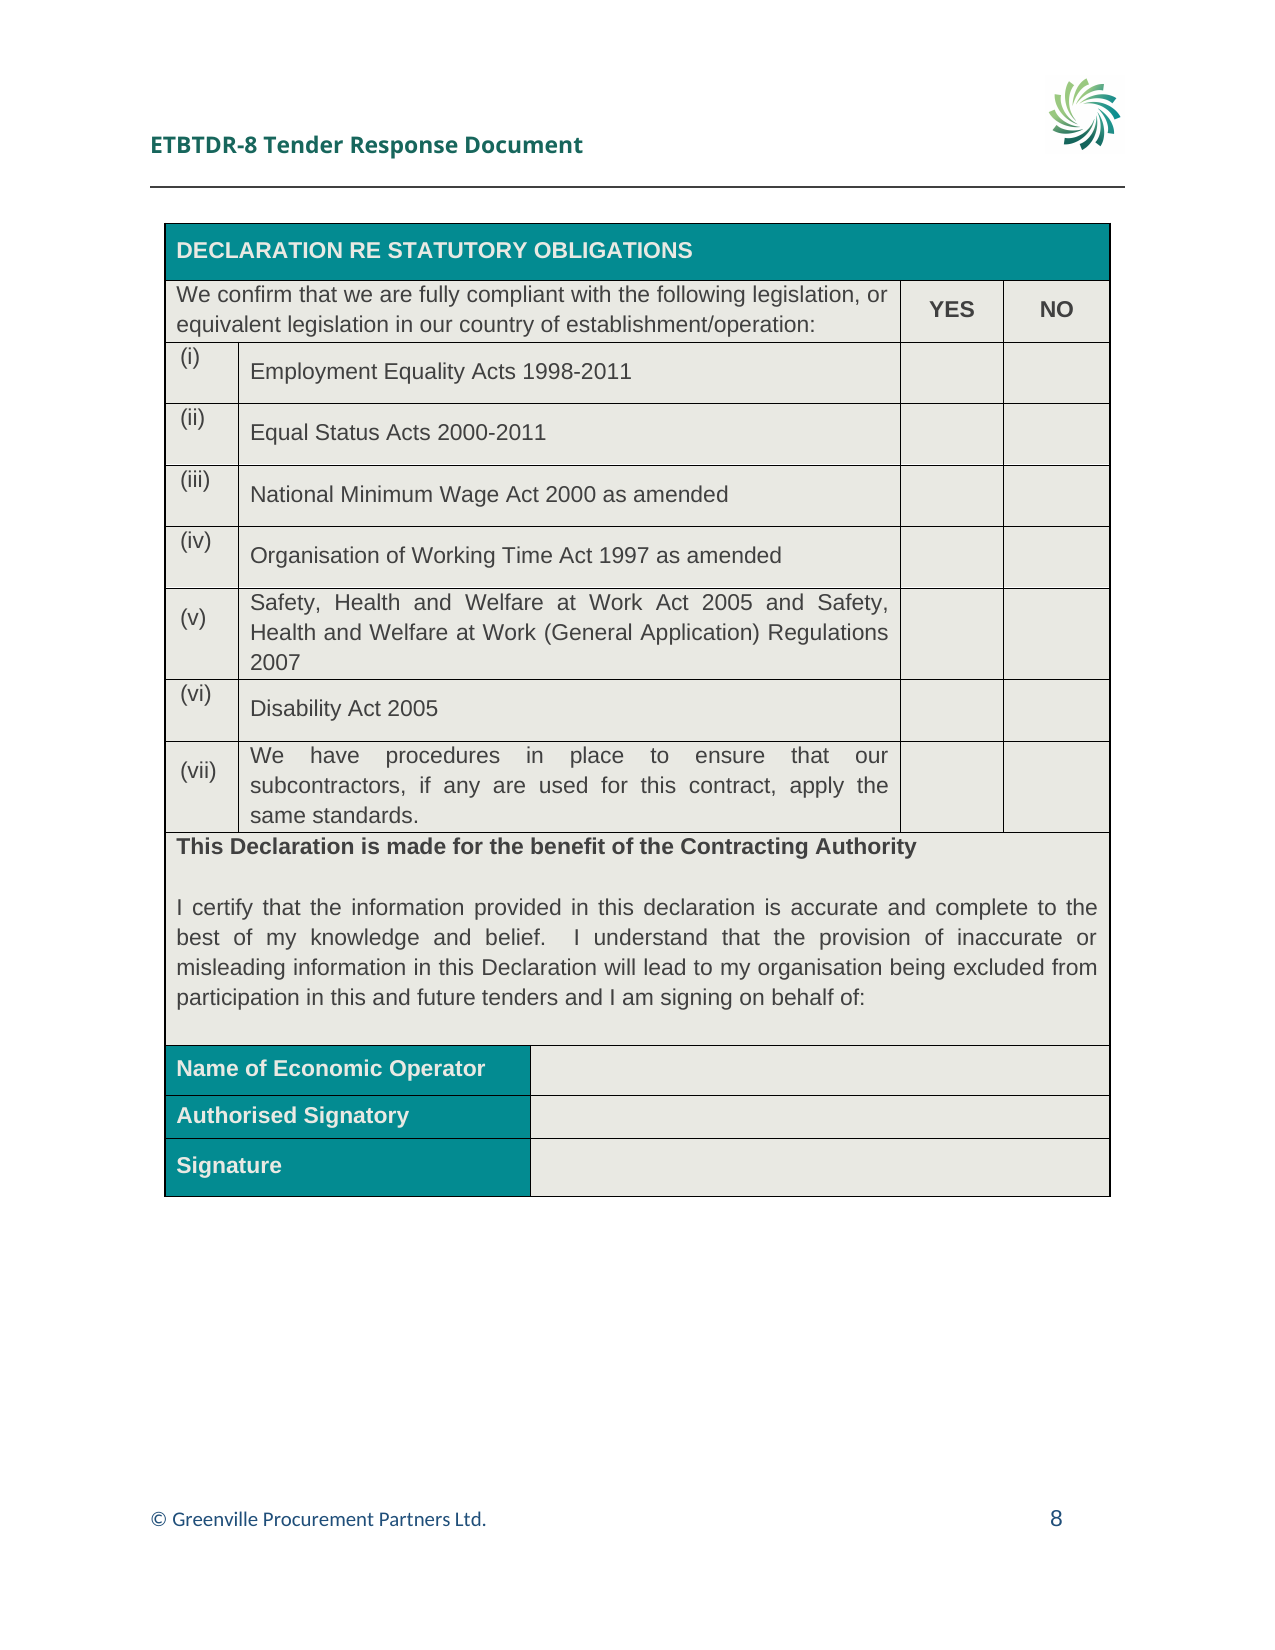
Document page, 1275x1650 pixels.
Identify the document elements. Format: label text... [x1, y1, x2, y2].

table_cell [1004, 466, 1109, 526]
table_cell NO [1004, 281, 1109, 342]
table_cell [1004, 742, 1109, 832]
table_cell [531, 1139, 1109, 1196]
table_cell [901, 742, 1003, 832]
table_cell [901, 589, 1003, 679]
table_cell Signature [166, 1139, 530, 1196]
table_cell [166, 343, 238, 403]
table_cell [901, 343, 1003, 403]
table_cell [166, 589, 238, 679]
table_cell Authorised Signatory [166, 1096, 530, 1138]
table_cell National Minimum Wage Act 2000 as amended [239, 466, 900, 526]
table_cell [901, 527, 1003, 587]
table_cell [166, 680, 238, 741]
table_cell [1004, 404, 1109, 464]
table_cell [1004, 343, 1109, 403]
table_cell We confirm that we are fully compliant with the following legislation, or equivalent legislation in our country of establishment/operation: [166, 281, 900, 342]
table_cell Employment Equality Acts 1998-2011 [239, 343, 900, 403]
table_cell Name of Economic Operator [166, 1046, 530, 1095]
table_cell [166, 466, 238, 526]
table_cell [1004, 589, 1109, 679]
table_cell [166, 404, 238, 464]
table_cell [166, 527, 238, 587]
table_cell [531, 1096, 1109, 1138]
table_cell [531, 1046, 1109, 1095]
table_cell [901, 466, 1003, 526]
table_cell Disability Act 2005 [239, 680, 900, 741]
table_cell Safety, Health and Welfare at Work Act 2005 and Safety, Health and Welfare at Work (General Application) Regulations 2007 [239, 589, 900, 679]
table_cell [901, 680, 1003, 741]
table_cell We have procedures in place to ensure that our subcontractors, if any are used for this contract, apply the same standards. [239, 742, 900, 832]
table_cell Equal Status Acts 2000-2011 [239, 404, 900, 464]
table_cell YES [901, 281, 1003, 342]
picture [1044, 75, 1125, 154]
table_header DECLARATION RE STATUTORY OBLIGATIONS [166, 224, 1109, 280]
table_cell [1004, 527, 1109, 587]
table_cell [166, 742, 238, 832]
table_cell This Declaration is made for the benefit of the Contracting Authority I certify that the information provided in this declaration is accurate and complete to the best of my knowledge and belief. I understand that the provision of inaccurate or misleading information in this Declaration will lead to my organisation being excluded from participation in this and future tenders and I am signing on behalf of: [166, 833, 1109, 1045]
table_cell [1004, 680, 1109, 741]
table_cell [901, 404, 1003, 464]
table_cell Organisation of Working Time Act 1997 as amended [239, 527, 900, 587]
